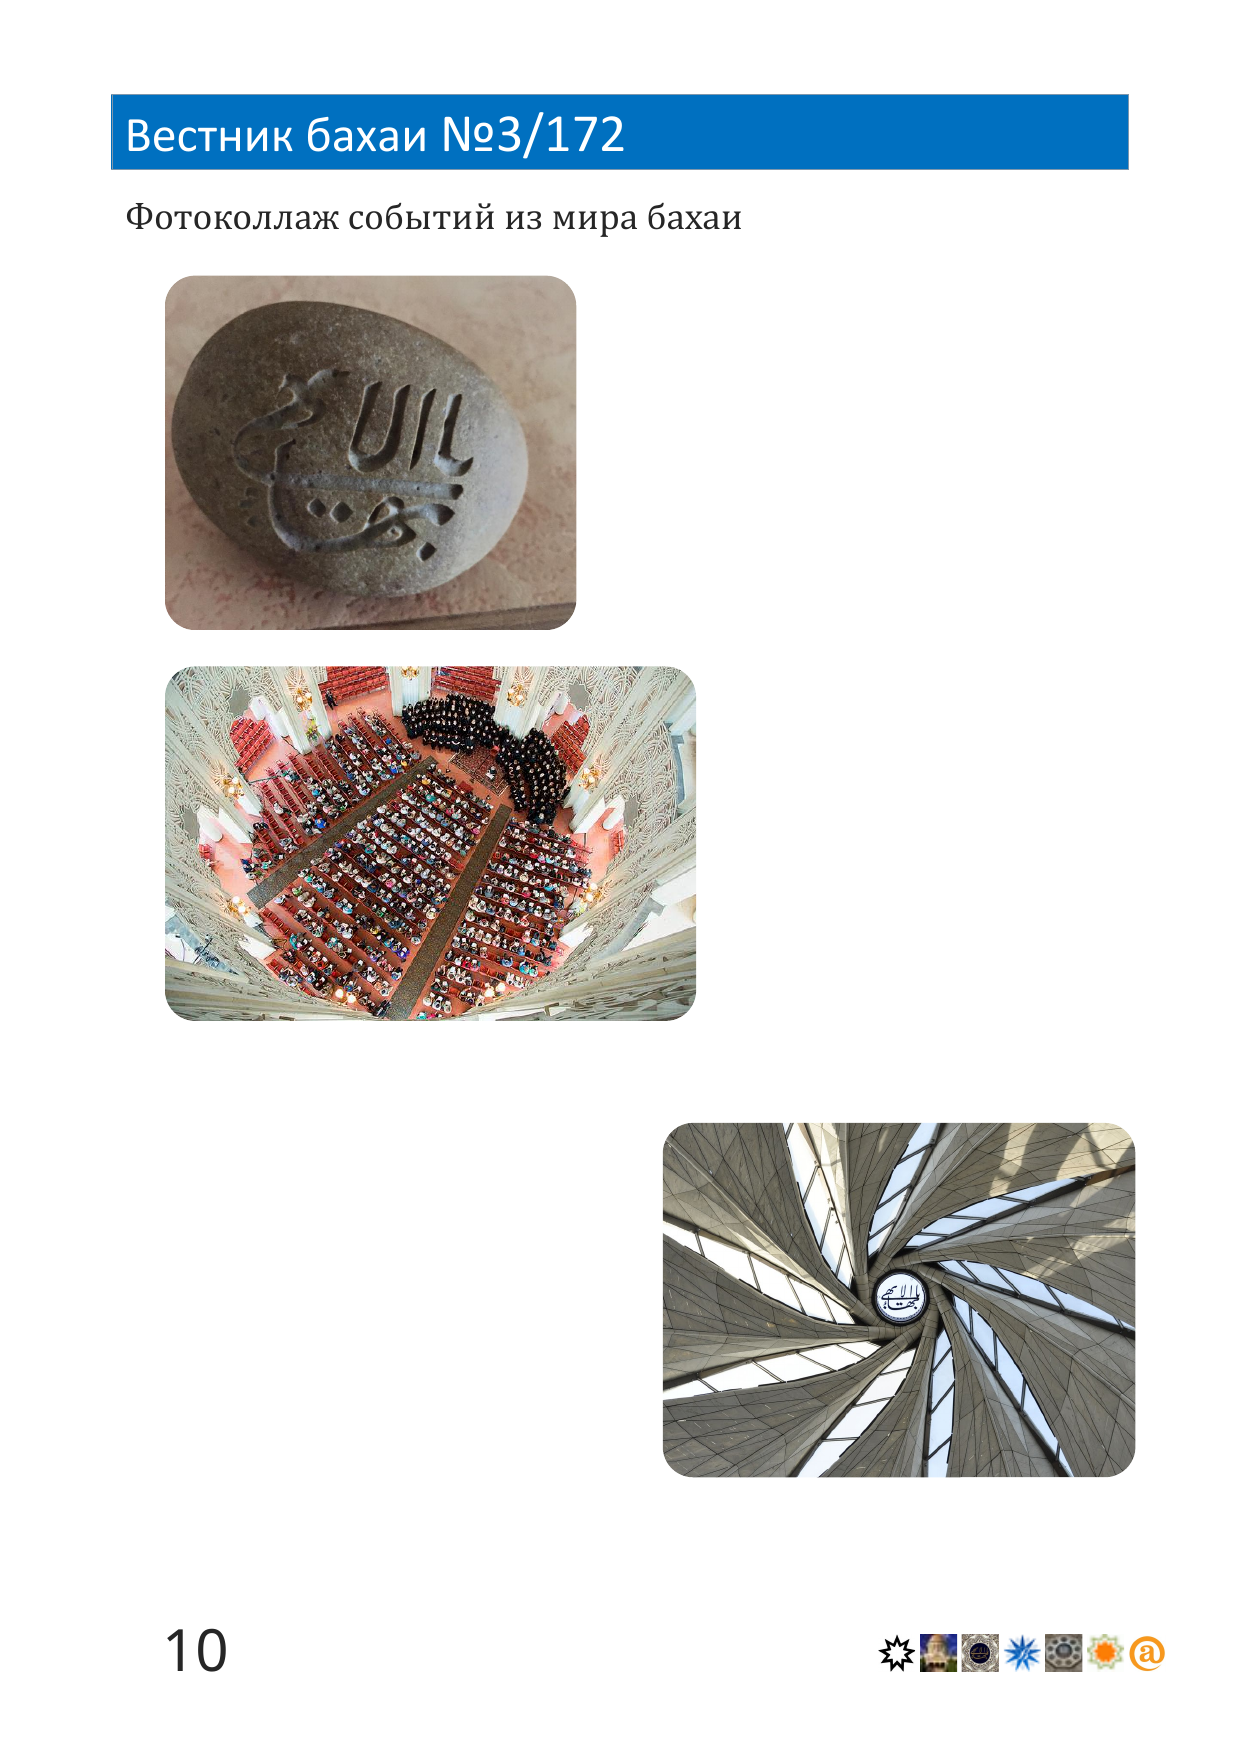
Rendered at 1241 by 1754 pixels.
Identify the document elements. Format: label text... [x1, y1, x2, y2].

picture [1087, 1634, 1125, 1672]
picture [165, 275, 577, 630]
picture [1128, 1635, 1166, 1672]
picture [165, 666, 697, 1021]
picture [1003, 1634, 1041, 1672]
picture [662, 1122, 1136, 1478]
picture [878, 1634, 916, 1672]
picture [1045, 1634, 1083, 1672]
picture [920, 1634, 958, 1672]
picture [961, 1634, 999, 1672]
text Фотоколлаж событий из мира бахаи [125, 194, 1116, 238]
